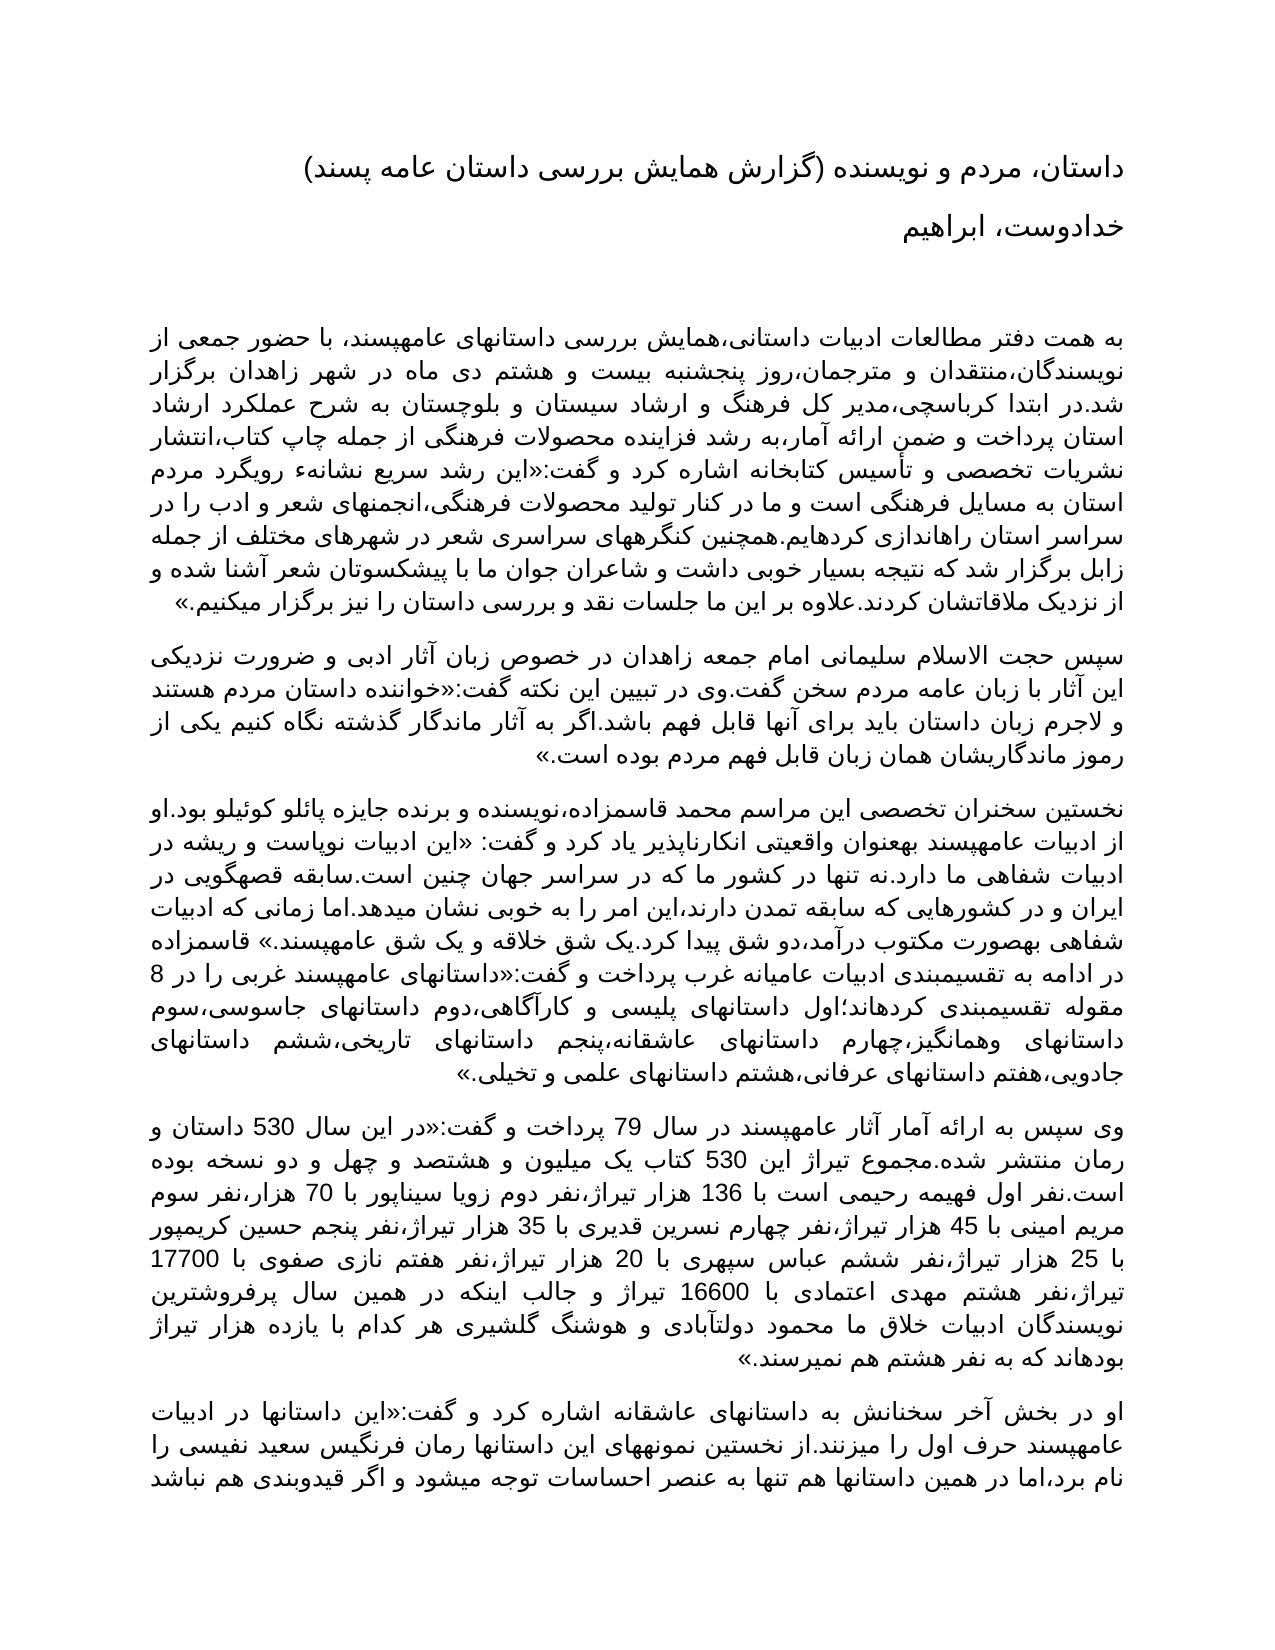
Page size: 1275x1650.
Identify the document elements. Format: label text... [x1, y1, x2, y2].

text به همت دفتر مطالعات ادبیات داستانی،همایش بررسی داستان‏های عامه‏پسند، با حضور جمعی از نویسندگان،منتقدان و مترجمان،روز پنج‏شنبه بیست و هشتم‏ دی ماه در شهر زاهدان برگزار شد.در ابتدا کرباسچی،مدیر کل فرهنگ و ارشاد سیستان و بلوچستان به شرح عملکرد ارشاد استان پرداخت و ضمن ارائه آمار،به‏ رشد فزاینده محصولات فرهنگی از جمله چاپ کتاب،انتشار نشریات تخصصی‏ و تأسیس کتابخانه اشاره کرد و گفت:«این رشد سریع نشانهء رویگرد مردم استان‏ به مسایل فرهنگی است و ما در کنار تولید محصولات فرهنگی،انجمن‏های شعر و ادب را در سراسر استان راه‏اندازی کرده‏ایم.همچنین کنگره‏های سراسری شعر در شهرهای مختلف از جمله زابل برگزار شد که نتیجه بسیار خوبی داشت و شاعران‏ جوان ما با پیشکسوتان شعر آشنا شده و از نزدیک ملاقاتشان کردند.علاوه بر این‏ ما جلسات نقد و بررسی داستان را نیز برگزار می‏کنیم.» [150, 323, 1125, 616]
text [150, 1397, 1125, 1491]
text وی سپس به ارائه آمار آثار عامه‏پسند در سال 79 پرداخت و گفت:«در این سال‏ 530 داستان و رمان منتشر شده.مجموع تیراژ این 530 کتاب یک میلیون و هشتصد و چهل و دو نسخه بوده است.نفر اول فهیمه رحیمی است با 136 هزار تیراژ،نفر دوم زویا سیناپور با 70 هزار،نفر سوم مریم امینی با 45 هزار تیراژ،نفر چهارم نسرین‏ قدیری با 35 هزار تیراژ،نفر پنجم حسین کریم‏پور با 25 هزار تیراژ،نفر ششم عباس‏ سپهری با 20 هزار تیراژ،نفر هفتم نازی صفوی با 17700 تیراژ،نفر هشتم مهدی‏ اعتمادی با 16600 تیراژ و جالب اینکه در همین سال پرفروش‏ترین نویسندگان‏ ادبیات خلاق ما محمود دولت‏آبادی و هوشنگ گلشیری هر کدام با یازده هزار تیراژ بوده‏اند که به نفر هشتم هم نمی‏رسند.» [150, 1112, 1125, 1371]
text داستان، مردم و نویسنده (گزارش همایش بررسی داستان عامه پسند) [150, 150, 1125, 183]
text سپس حجت الاسلام سلیمانی امام جمعه زاهدان در خصوص زبان آثار ادبی و ضرورت نزدیکی این آثار با زبان عامه مردم سخن گفت.وی در تبیین این نکته‏ گفت:«خواننده داستان مردم هستند و لاجرم زبان داستان باید برای آنها قابل فهم‏ باشد.اگر به آثار ماندگار گذشته نگاه کنیم یکی از رموز ماندگاری‏شان همان زبان‏ قابل فهم مردم بوده است.» [150, 641, 1125, 768]
text نخستین سخنران تخصصی این مراسم محمد قاسم‏زاده،نویسنده و برنده جایزه‏ پائلو کوئیلو بود.او از ادبیات عامه‏پسند به‏عنوان واقعیتی انکارناپذیر یاد کرد و گفت: «این ادبیات نوپاست و ریشه در ادبیات شفاهی ما دارد.نه تنها در کشور ما که در سراسر جهان چنین است.سابقه قصه‏گویی در ایران و در کشورهایی که سابقه‏ تمدن دارند،این امر را به خوبی نشان می‏دهد.اما زمانی که ادبیات شفاهی به‏صورت‏ مکتوب درآمد،دو شق پیدا کرد.یک شق خلاقه و یک شق عامه‏پسند.» قاسم‏زاده در ادامه به تقسیم‏بندی ادبیات عامیانه غرب پرداخت و گفت:«داستان‏های‏ عامه‏پسند غربی را در 8 مقوله تقسیم‏بندی کرده‏اند؛اول داستان‏های پلیسی و کارآگاهی،دوم داستان‏های جاسوسی،سوم داستان‏های وهم‏انگیز،چهارم‏ داستان‏های عاشقانه،پنجم داستان‏های تاریخی،ششم داستان‏های جادویی،هفتم‏ داستان‏های عرفانی،هشتم داستان‏های علمی و تخیلی.» [150, 793, 1125, 1086]
text خدادوست، ابراهیم [150, 209, 1125, 243]
